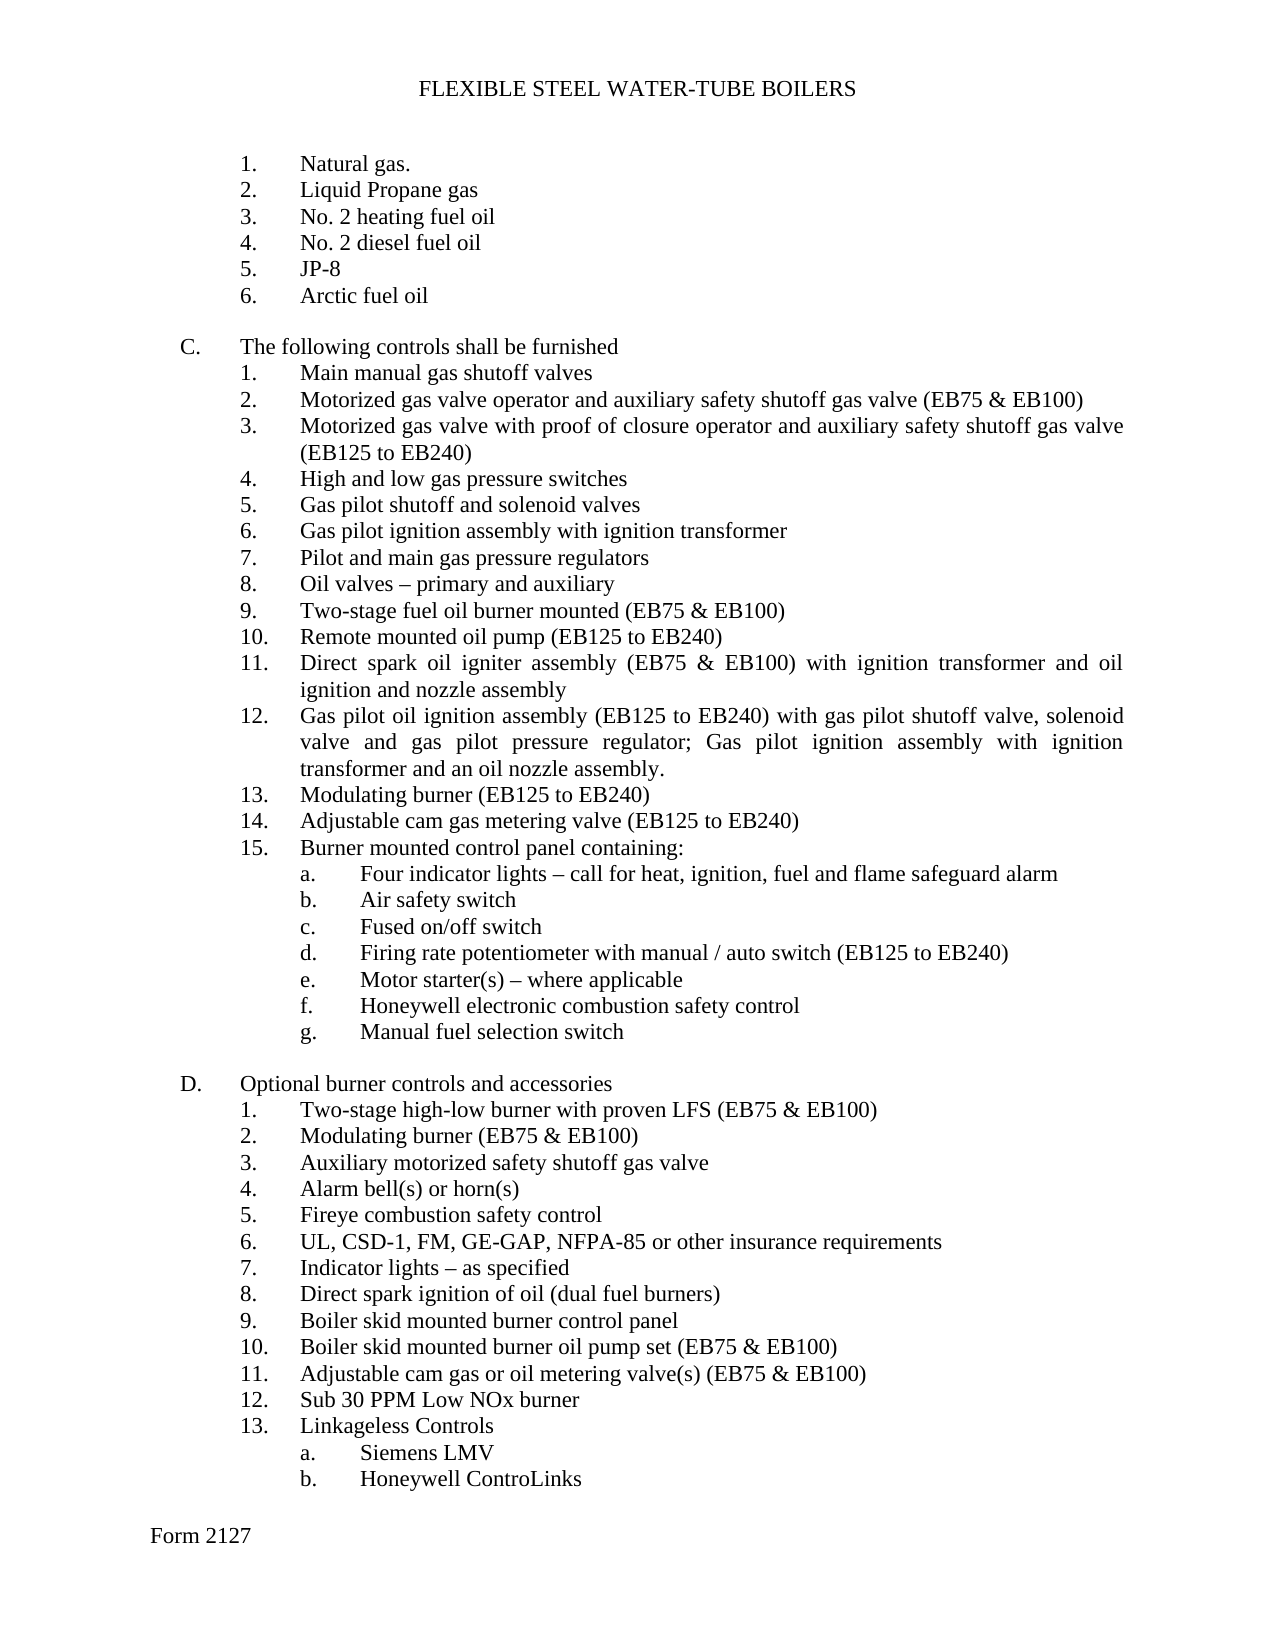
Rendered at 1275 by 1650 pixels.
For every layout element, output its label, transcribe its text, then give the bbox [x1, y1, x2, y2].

text JP-8 [240, 255, 1125, 282]
text Four indicator lights – call for heat, ignition, fuel and flame safeguard alarm [300, 860, 1125, 887]
text Air safety switch [300, 887, 1125, 913]
text Motorized gas valve operator and auxiliary safety shutoff gas valve (EB75 & EB100) [240, 386, 1125, 412]
text Siemens LMV [300, 1439, 1125, 1465]
text Linkageless Controls [240, 1412, 1125, 1439]
text Fireye combustion safety control [240, 1201, 1125, 1228]
text No. 2 diesel fuel oil [240, 229, 1125, 255]
text Pilot and main gas pressure regulators [240, 544, 1125, 570]
text Two-stage high-low burner with proven LFS (EB75 & EB100) [240, 1096, 1125, 1122]
text Liquid Propane gas [240, 176, 1125, 203]
text Two-stage fuel oil burner mounted (EB75 & EB100) [240, 597, 1125, 623]
text Natural gas. [240, 150, 1125, 176]
text UL, CSD-1, FM, GE-GAP, NFPA-85 or other insurance requirements [240, 1228, 1125, 1254]
text Gas pilot ignition assembly with ignition transformer [240, 518, 1125, 544]
text Remote mounted oil pump (EB125 to EB240) [240, 623, 1125, 649]
text Main manual gas shutoff valves [240, 359, 1125, 386]
text Direct spark oil igniter assembly (EB75 & EB100) with ignition transformer and oil ignition and nozzle assembly [240, 649, 1125, 702]
text The following controls shall be furnished [180, 333, 1125, 359]
text Optional burner controls and accessories [180, 1070, 1125, 1096]
text Gas pilot shutoff and solenoid valves [240, 491, 1125, 518]
text Modulating burner (EB125 to EB240) [240, 781, 1125, 807]
text Indicator lights – as specified [240, 1254, 1125, 1281]
text Oil valves – primary and auxiliary [240, 570, 1125, 597]
text Sub 30 PPM Low NOx burner [240, 1386, 1125, 1412]
text Auxiliary motorized safety shutoff gas valve [240, 1149, 1125, 1175]
text Boiler skid mounted burner oil pump set (EB75 & EB100) [240, 1333, 1125, 1359]
text Gas pilot oil ignition assembly (EB125 to EB240) with gas pilot shutoff valve, solenoid valve and gas pilot pressure regulator; Gas pilot ignition assembly with ignition transformer and an oil nozzle assembly. [240, 702, 1125, 781]
text Motorized gas valve with proof of closure operator and auxiliary safety shutoff gas valve (EB125 to EB240) [240, 412, 1125, 465]
text Firing rate potentiometer with manual / auto switch (EB125 to EB240) [300, 939, 1125, 966]
text Honeywell ControLinks [300, 1465, 1125, 1491]
text Arctic fuel oil [240, 282, 1125, 308]
text Burner mounted control panel containing: [240, 834, 1125, 860]
text Fused on/off switch [300, 913, 1125, 939]
text Adjustable cam gas metering valve (EB125 to EB240) [240, 807, 1125, 834]
text Honeywell electronic combustion safety control [300, 992, 1125, 1018]
text Alarm bell(s) or horn(s) [240, 1175, 1125, 1201]
text Modulating burner (EB75 & EB100) [240, 1122, 1125, 1149]
text High and low gas pressure switches [240, 465, 1125, 491]
text Manual fuel selection switch [300, 1018, 1125, 1045]
text Motor starter(s) – where applicable [300, 966, 1125, 992]
text Direct spark ignition of oil (dual fuel burners) [240, 1281, 1125, 1307]
text Boiler skid mounted burner control panel [240, 1307, 1125, 1333]
text No. 2 heating fuel oil [240, 203, 1125, 229]
text Adjustable cam gas or oil metering valve(s) (EB75 & EB100) [240, 1359, 1125, 1386]
